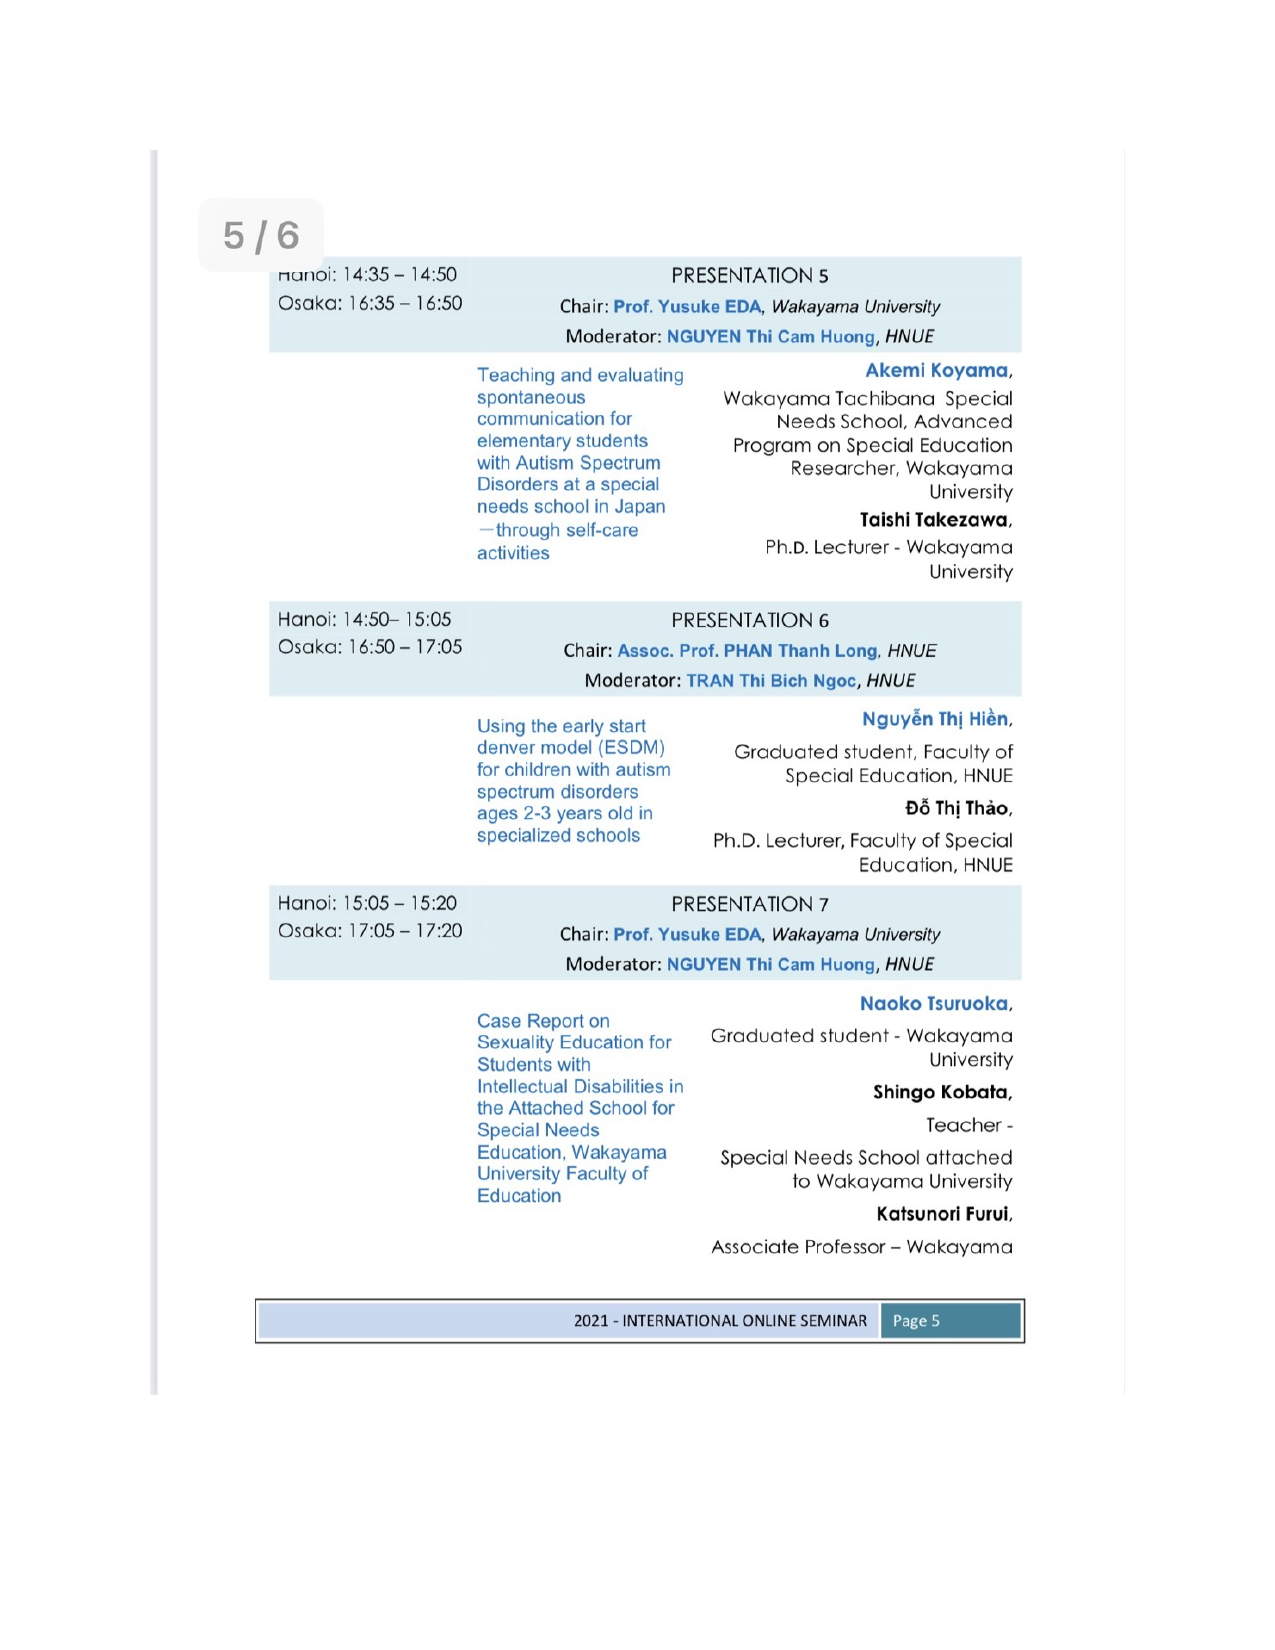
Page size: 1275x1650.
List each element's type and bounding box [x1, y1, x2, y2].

picture [150, 150, 1125, 1395]
